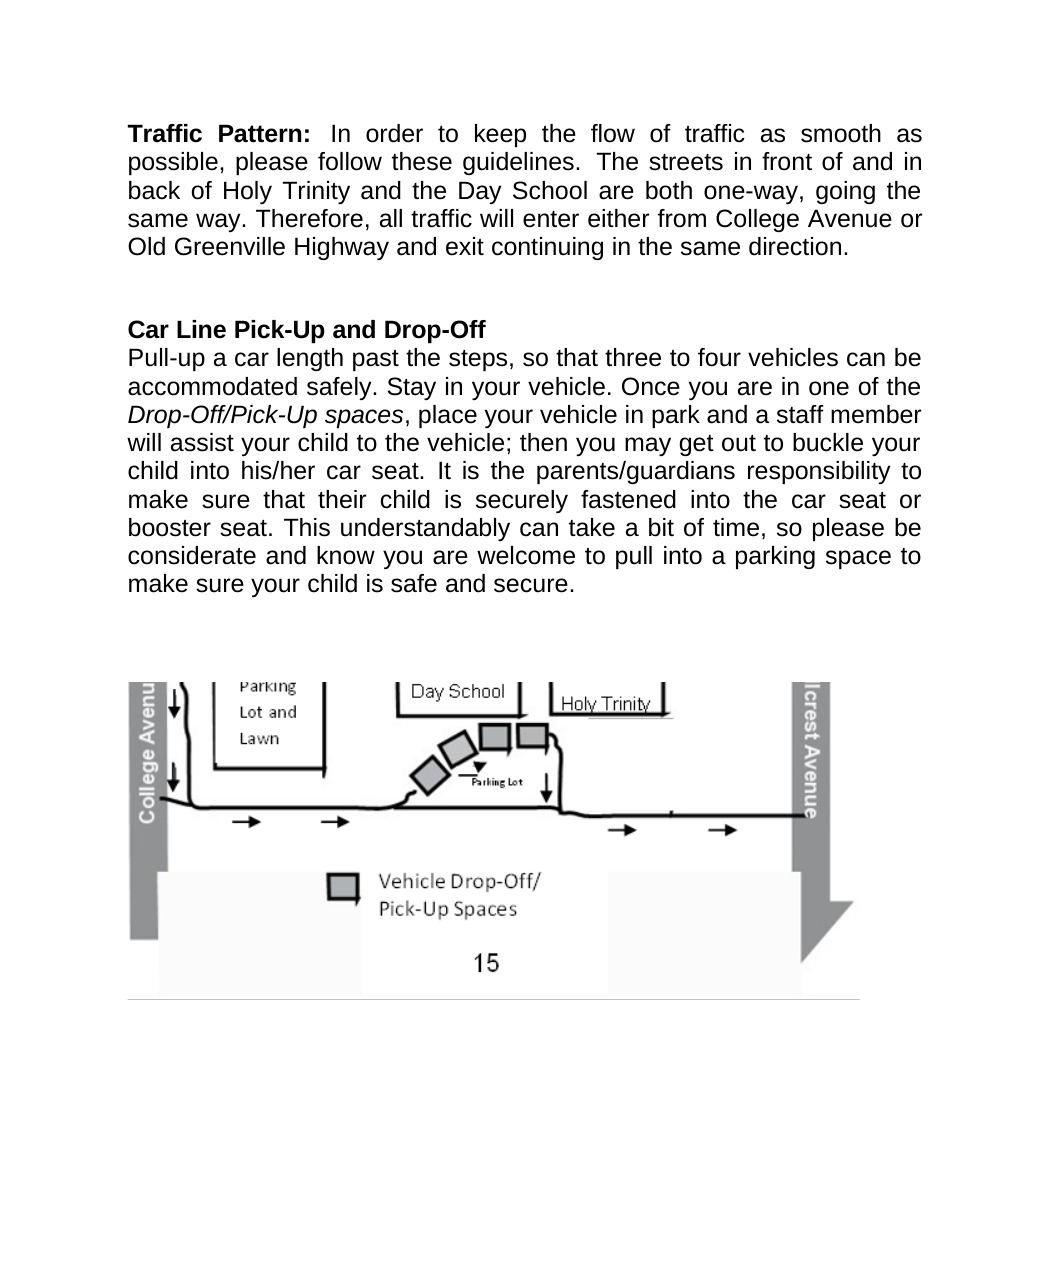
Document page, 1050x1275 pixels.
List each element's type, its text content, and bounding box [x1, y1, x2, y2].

text Traffic Pattern: In order to keep the flow of traffic as smooth as possible, please follow these guidelines. The streets in front of and in back of Holy Trinity and the Day School are both one-way, going the same way. Therefore, all traffic will enter either from College Avenue or Old Greenville Highway and exit continuing in the same direction. [127, 120, 923, 261]
text Pull-up a car length past the steps, so that three to four vehicles can be accommodated safely. Stay in your vehicle. Once you are in one of the Drop-Off/Pick-Up spaces, place your vehicle in park and a staff member will assist your child to the vehicle; then you may get out to buckle your child into his/her car seat. It is the parents/guardians responsibility to make sure that their child is securely fastened into the car seat or booster seat. This understandably can take a bit of time, so please be considerate and know you are welcome to pull into a parking space to make sure your child is safe and secure. [127, 344, 923, 598]
picture [127, 682, 863, 1001]
subtitle Car Line Pick-Up and Drop-Off [127, 316, 1014, 344]
